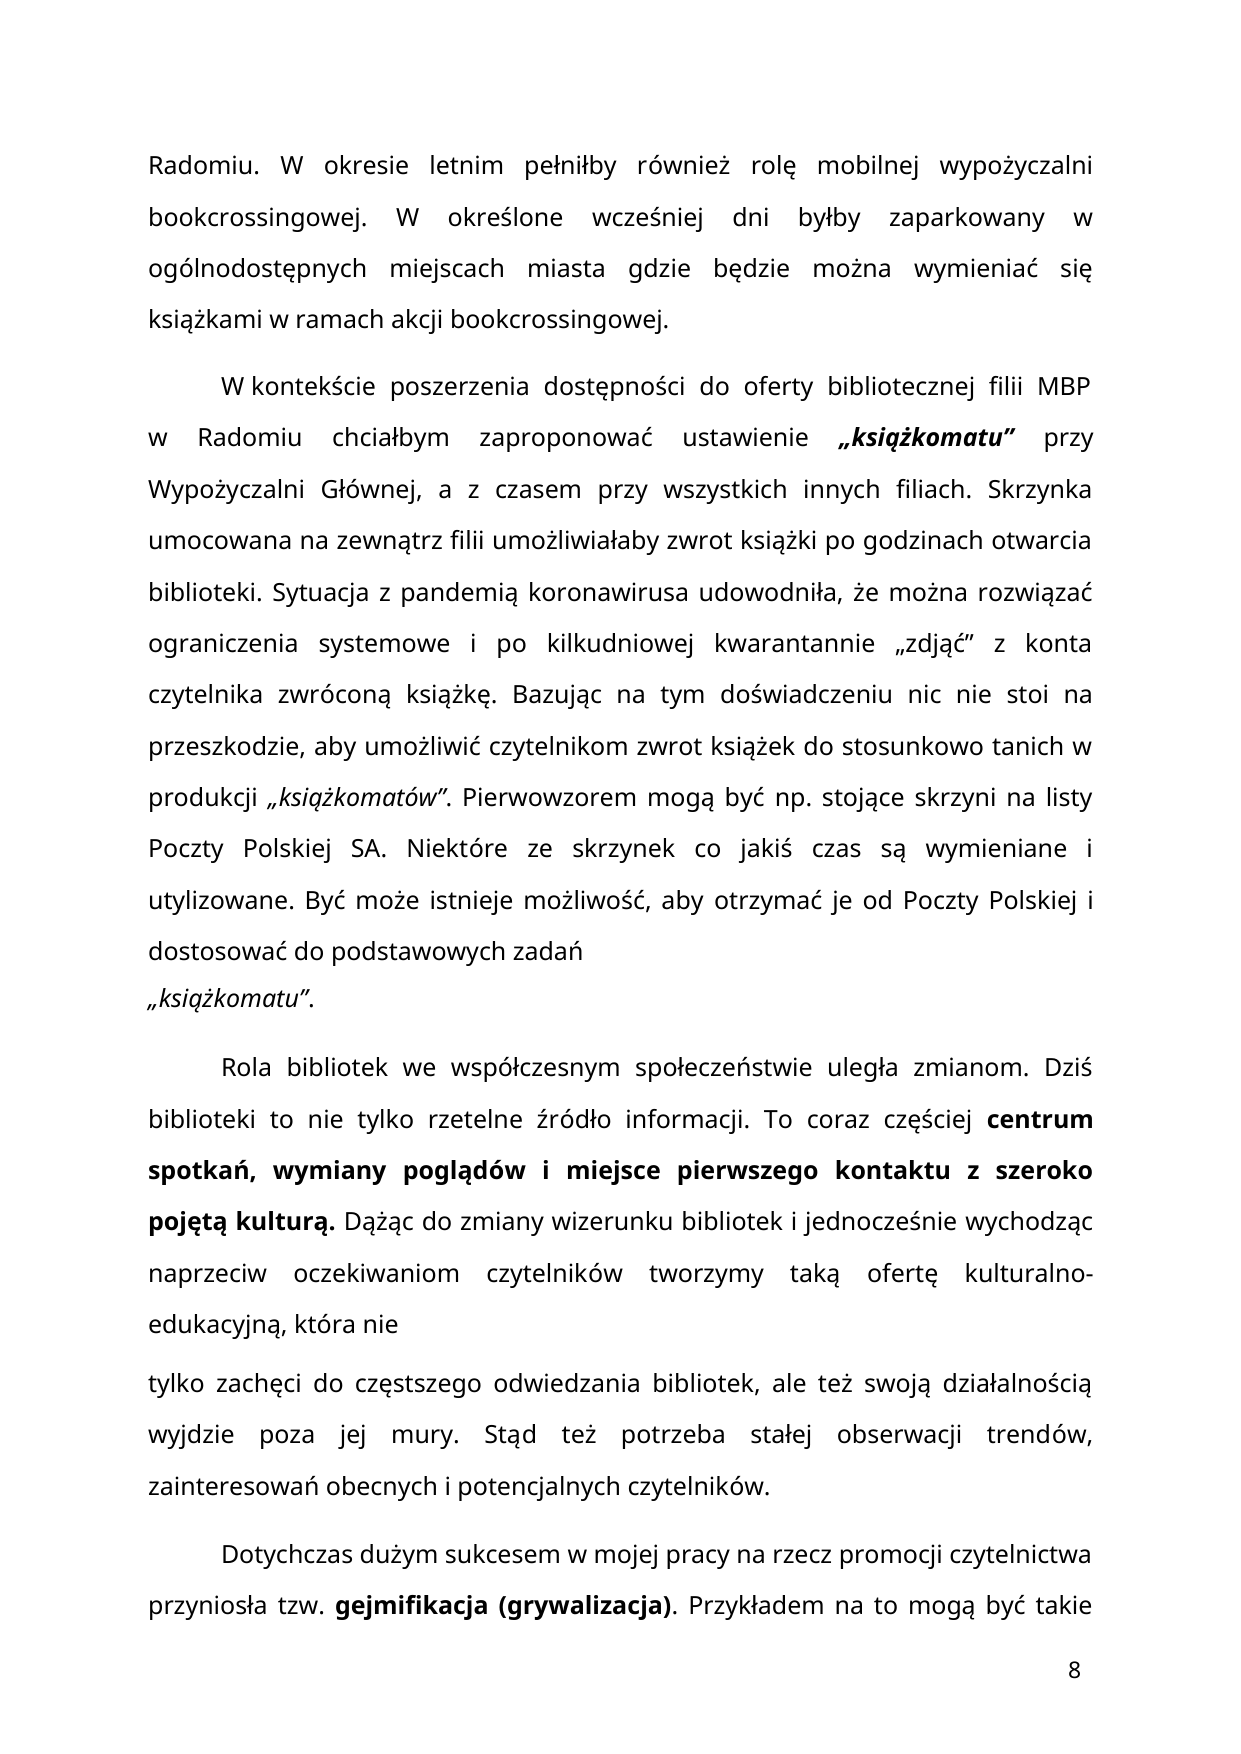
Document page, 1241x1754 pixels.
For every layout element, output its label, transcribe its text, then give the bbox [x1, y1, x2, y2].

text W kontekście poszerzenia dostępności do oferty bibliotecznej filii MBP w Radomiu chciałbym zaproponować ustawienie „książkomatu” przy Wypożyczalni Głównej, a z czasem przy wszystkich innych filiach. Skrzynka umocowana na zewnątrz filii umożliwiałaby zwrot książki po godzinach otwarcia biblioteki. Sytuacja z pandemią koronawirusa udowodniła, że można rozwiązać ograniczenia systemowe i po kilkudniowej kwarantannie „zdjąć” z konta czytelnika zwróconą książkę. Bazując na tym doświadczeniu nic nie stoi na przeszkodzie, aby umożliwić czytelnikom zwrot książek do stosunkowo tanich w produkcji „książkomatów”. Pierwowzorem mogą być np. stojące skrzyni na listy Poczty Polskiej SA. Niektóre ze skrzynek co jakiś czas są wymieniane i utylizowane. Być może istnieje możliwość, aby otrzymać je od Poczty Polskiej i dostosować do podstawowych zadań [148, 369, 1093, 968]
text tylko zachęci do częstszego odwiedzania bibliotek, ale też swoją działalnością wyjdzie poza jej mury. Stąd też potrzeba stałej obserwacji trendów, zainteresowań obecnych i potencjalnych czytelników. [148, 1366, 1093, 1503]
text „książkomatu”. [148, 985, 1107, 1013]
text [148, 1536, 1093, 1622]
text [148, 148, 1094, 336]
text Rola bibliotek we współczesnym społeczeństwie uległa zmianom. Dziś biblioteki to nie tylko rzetelne źródło informacji. To coraz częściej centrum spotkań, wymiany poglądów i miejsce pierwszego kontaktu z szeroko pojętą kulturą. Dążąc do zmiany wizerunku bibliotek i jednocześnie wychodząc naprzeciw oczekiwaniom czytelników tworzymy taką ofertę kulturalno-edukacyjną, która nie [148, 1050, 1094, 1341]
